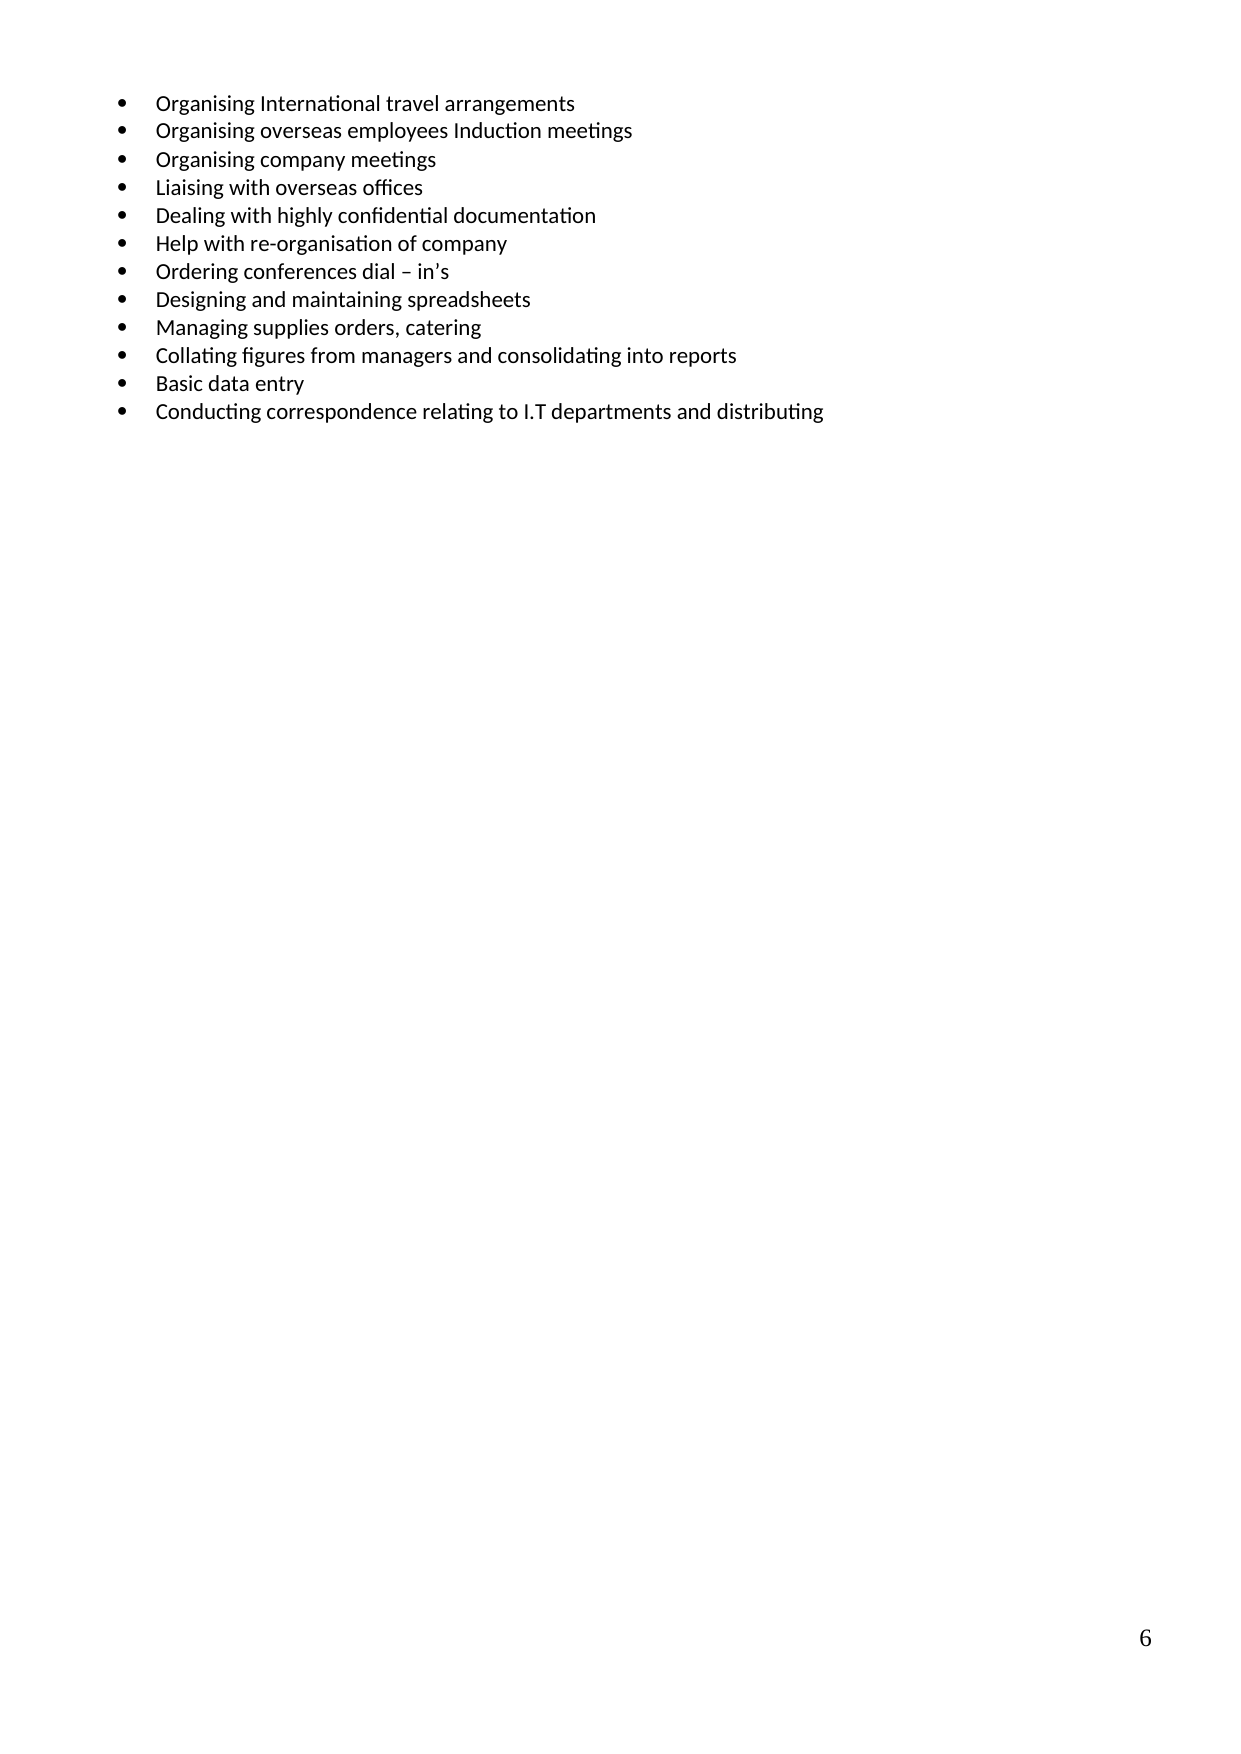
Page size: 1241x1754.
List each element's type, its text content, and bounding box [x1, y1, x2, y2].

list Managing supplies orders, catering [118, 313, 1152, 341]
list Liaising with overseas offices [118, 173, 1152, 201]
list Help with re-organisation of company [118, 229, 1152, 257]
list Organising International travel arrangements [118, 89, 1152, 117]
list Designing and maintaining spreadsheets [118, 285, 1152, 313]
list Conducting correspondence relating to I.T departments and distributing [118, 397, 1152, 425]
list Organising overseas employees Induction meetings [118, 117, 1152, 145]
list Organising company meetings [118, 145, 1152, 173]
list Collating figures from managers and consolidating into reports [118, 341, 1152, 369]
list Ordering conferences dial – in’s [118, 257, 1152, 285]
list Basic data entry [118, 369, 1152, 397]
list Dealing with highly confidential documentation [118, 201, 1152, 229]
